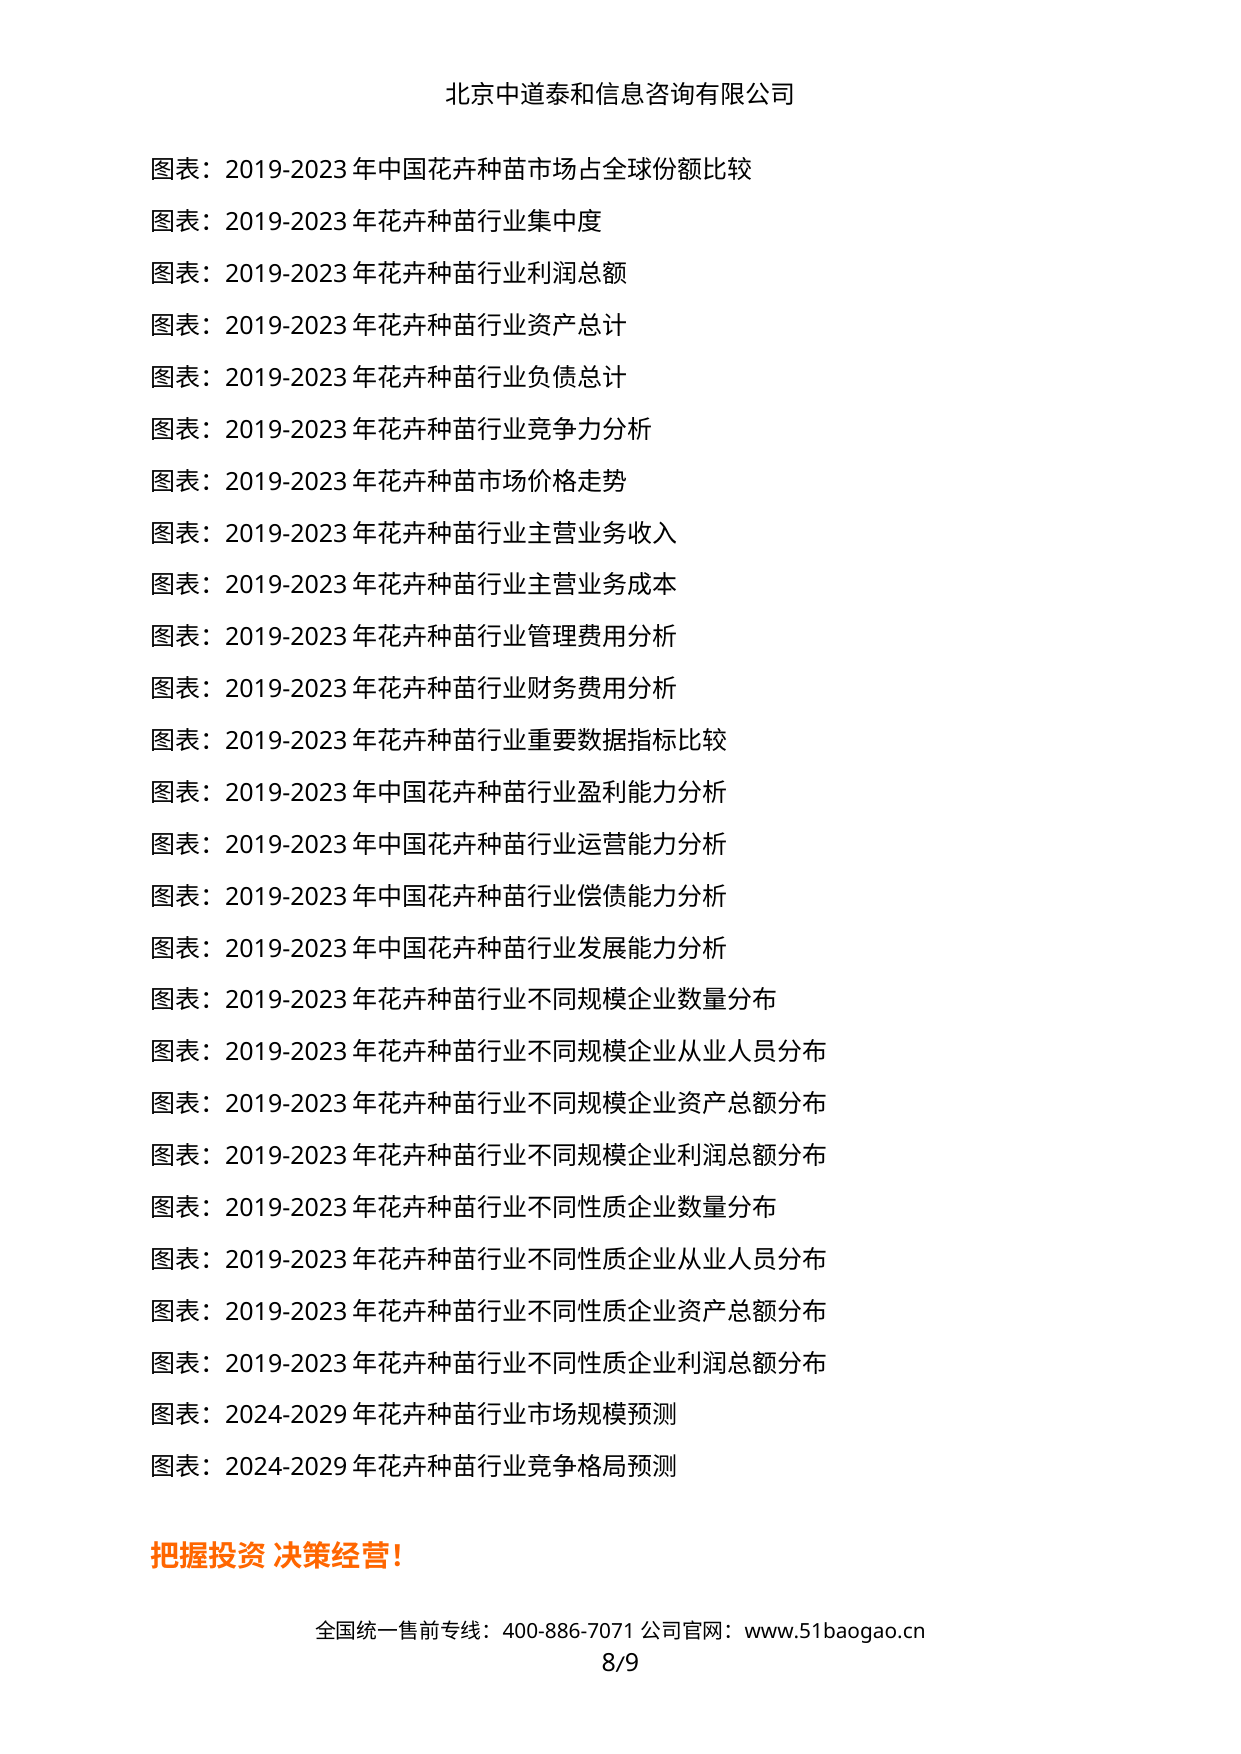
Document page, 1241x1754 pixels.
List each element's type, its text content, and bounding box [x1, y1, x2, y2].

text 图表：2019-2023年花卉种苗行业主营业务收入 [150, 513, 1090, 549]
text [150, 1499, 1090, 1575]
text 图表：2019-2023年花卉种苗行业不同性质企业资产总额分布 [150, 1291, 1090, 1327]
text 图表：2019-2023年花卉种苗行业主营业务成本 [150, 565, 1090, 601]
text 图表：2019-2023年花卉种苗市场价格走势 [150, 461, 1090, 497]
text 图表：2019-2023年花卉种苗行业不同性质企业数量分布 [150, 1187, 1090, 1224]
text 图表：2019-2023年中国花卉种苗行业发展能力分析 [150, 928, 1090, 964]
text 图表：2019-2023年花卉种苗行业不同规模企业利润总额分布 [150, 1136, 1090, 1172]
text 图表：2019-2023年花卉种苗行业管理费用分析 [150, 617, 1090, 653]
text 图表：2019-2023年花卉种苗行业利润总额 [150, 254, 1090, 290]
text 图表：2019-2023年花卉种苗行业不同规模企业从业人员分布 [150, 1032, 1090, 1068]
text 图表：2019-2023年花卉种苗行业财务费用分析 [150, 669, 1090, 705]
text 图表：2019-2023年中国花卉种苗市场占全球份额比较 [150, 150, 1090, 186]
text 图表：2019-2023年中国花卉种苗行业运营能力分析 [150, 824, 1090, 861]
text 图表：2024-2029年花卉种苗行业市场规模预测 [150, 1395, 1090, 1431]
text 图表：2019-2023年中国花卉种苗行业盈利能力分析 [150, 772, 1090, 809]
text 图表：2019-2023年花卉种苗行业不同规模企业资产总额分布 [150, 1084, 1090, 1120]
text 图表：2019-2023年花卉种苗行业不同性质企业利润总额分布 [150, 1343, 1090, 1379]
text 图表：2019-2023年花卉种苗行业不同性质企业从业人员分布 [150, 1239, 1090, 1276]
text 图表：2019-2023年花卉种苗行业集中度 [150, 202, 1090, 238]
text 图表：2019-2023年中国花卉种苗行业偿债能力分析 [150, 876, 1090, 912]
text 图表：2019-2023年花卉种苗行业重要数据指标比较 [150, 721, 1090, 757]
text 图表：2019-2023年花卉种苗行业不同规模企业数量分布 [150, 980, 1090, 1016]
text 图表：2024-2029年花卉种苗行业竞争格局预测 [150, 1447, 1090, 1483]
text 图表：2019-2023年花卉种苗行业竞争力分析 [150, 409, 1090, 446]
text 图表：2019-2023年花卉种苗行业负债总计 [150, 357, 1090, 394]
text 图表：2019-2023年花卉种苗行业资产总计 [150, 306, 1090, 342]
